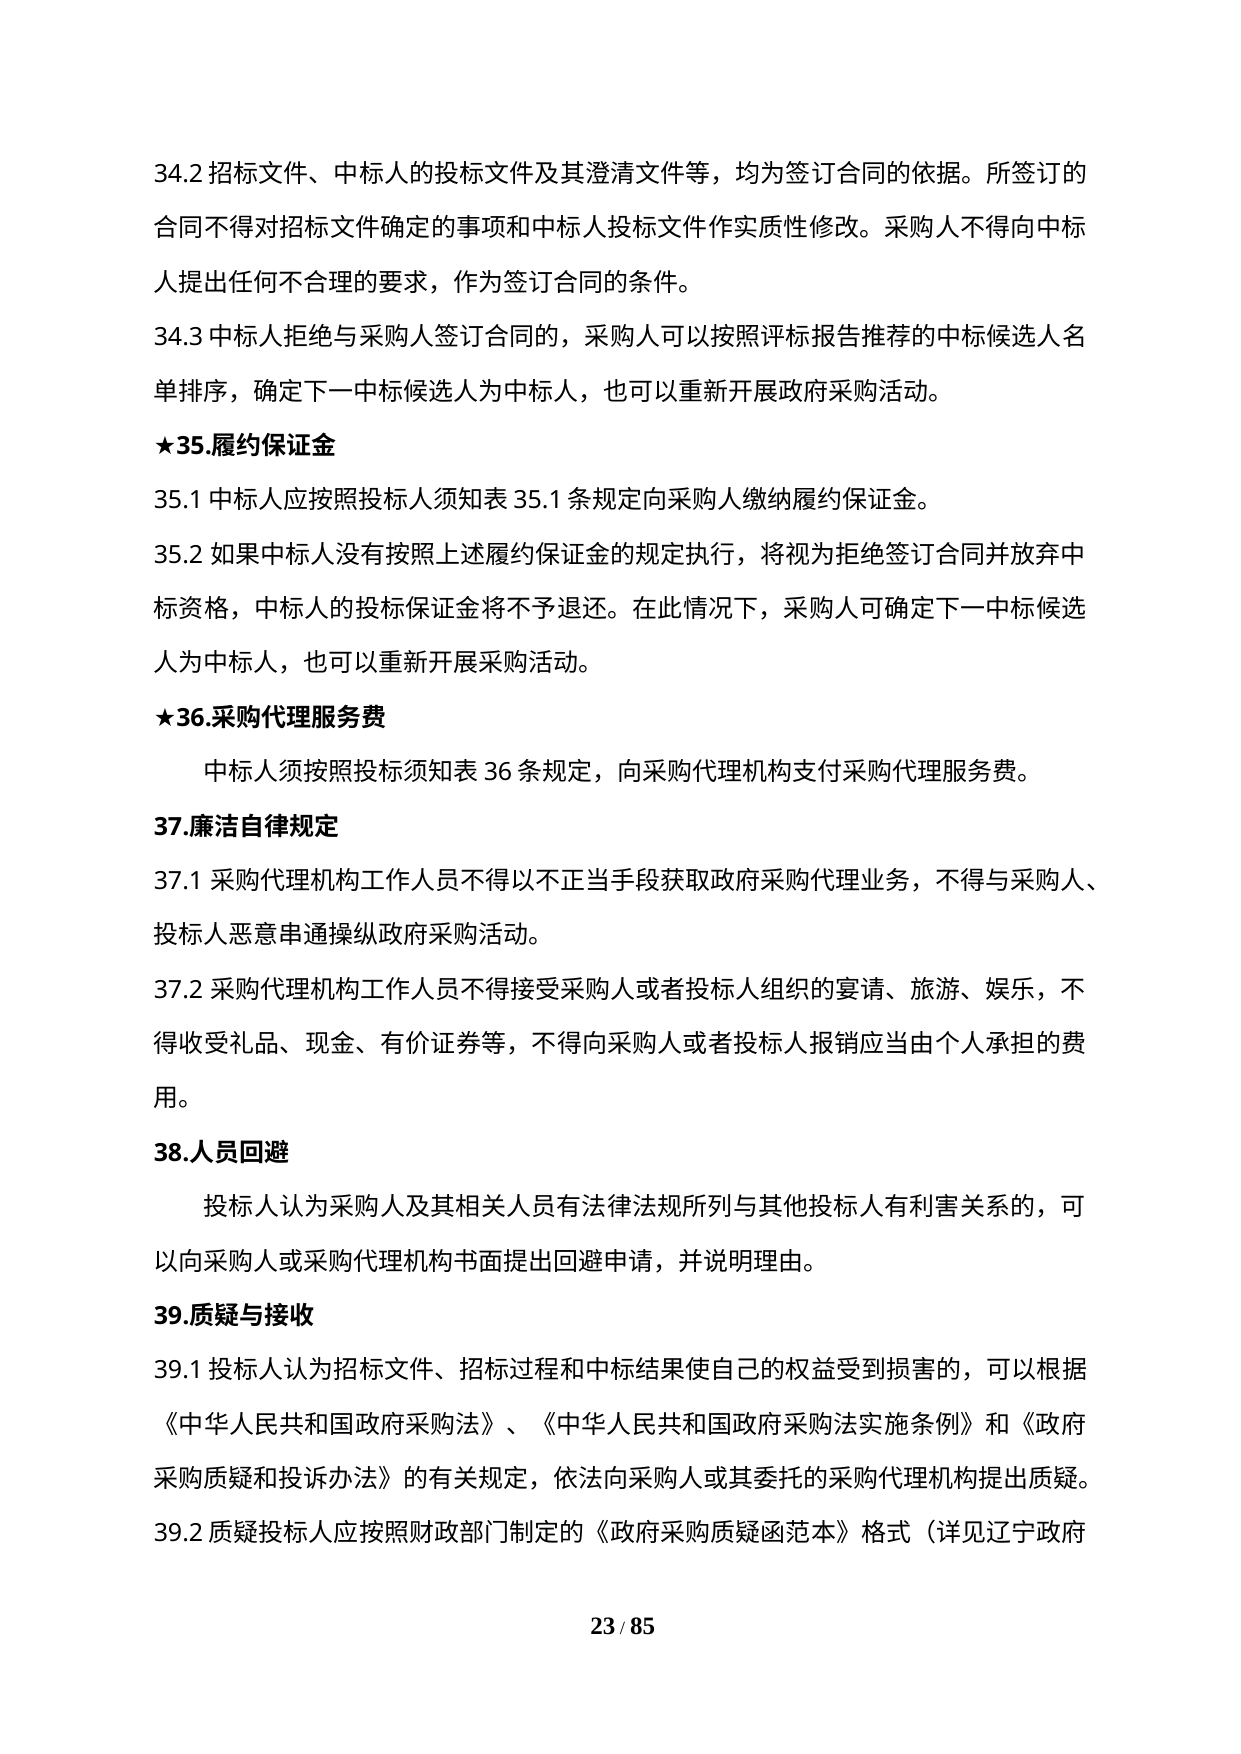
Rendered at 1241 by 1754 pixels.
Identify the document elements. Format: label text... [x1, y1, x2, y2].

text 37.廉洁自律规定 [153, 806, 1087, 842]
text ★35.履约保证金 [153, 425, 1087, 462]
text 35.1中标人应按照投标人须知表35.1条规定向采购人缴纳履约保证金。 [153, 480, 1087, 516]
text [153, 1513, 1087, 1549]
text 38.人员回避 [153, 1132, 1087, 1168]
text 35.2 如果中标人没有按照上述履约保证金的规定执行，将视为拒绝签订合同并放弃中标资格，中标人的投标保证金将不予退还。在此情况下，采购人可确定下一中标候选人为中标人，也可以重新开展采购活动。 [153, 534, 1087, 679]
text 37.1 采购代理机构工作人员不得以不正当手段获取政府采购代理业务，不得与采购人、投标人恶意串通操纵政府采购活动。 [153, 860, 1087, 951]
text 投标人认为采购人及其相关人员有法律法规所列与其他投标人有利害关系的，可以向采购人或采购代理机构书面提出回避申请，并说明理由。 [153, 1187, 1087, 1277]
text ★36.采购代理服务费 [153, 697, 1087, 733]
text 34.3中标人拒绝与采购人签订合同的，采购人可以按照评标报告推荐的中标候选人名单排序，确定下一中标候选人为中标人，也可以重新开展政府采购活动。 [153, 317, 1087, 407]
text 34.2招标文件、中标人的投标文件及其澄清文件等，均为签订合同的依据。所签订的合同不得对招标文件确定的事项和中标人投标文件作实质性修改。采购人不得向中标人提出任何不合理的要求，作为签订合同的条件。 [153, 153, 1087, 298]
text 中标人须按照投标须知表36条规定，向采购代理机构支付采购代理服务费。 [153, 752, 1087, 788]
text 39.1投标人认为招标文件、招标过程和中标结果使自己的权益受到损害的，可以根据《中华人民共和国政府采购法》、《中华人民共和国政府采购法实施条例》和《政府采购质疑和投诉办法》的有关规定，依法向采购人或其委托的采购代理机构提出质疑。 [153, 1350, 1087, 1495]
text 39.质疑与接收 [153, 1295, 1087, 1332]
text 37.2 采购代理机构工作人员不得接受采购人或者投标人组织的宴请、旅游、娱乐，不得收受礼品、现金、有价证券等，不得向采购人或者投标人报销应当由个人承担的费用。 [153, 969, 1087, 1114]
